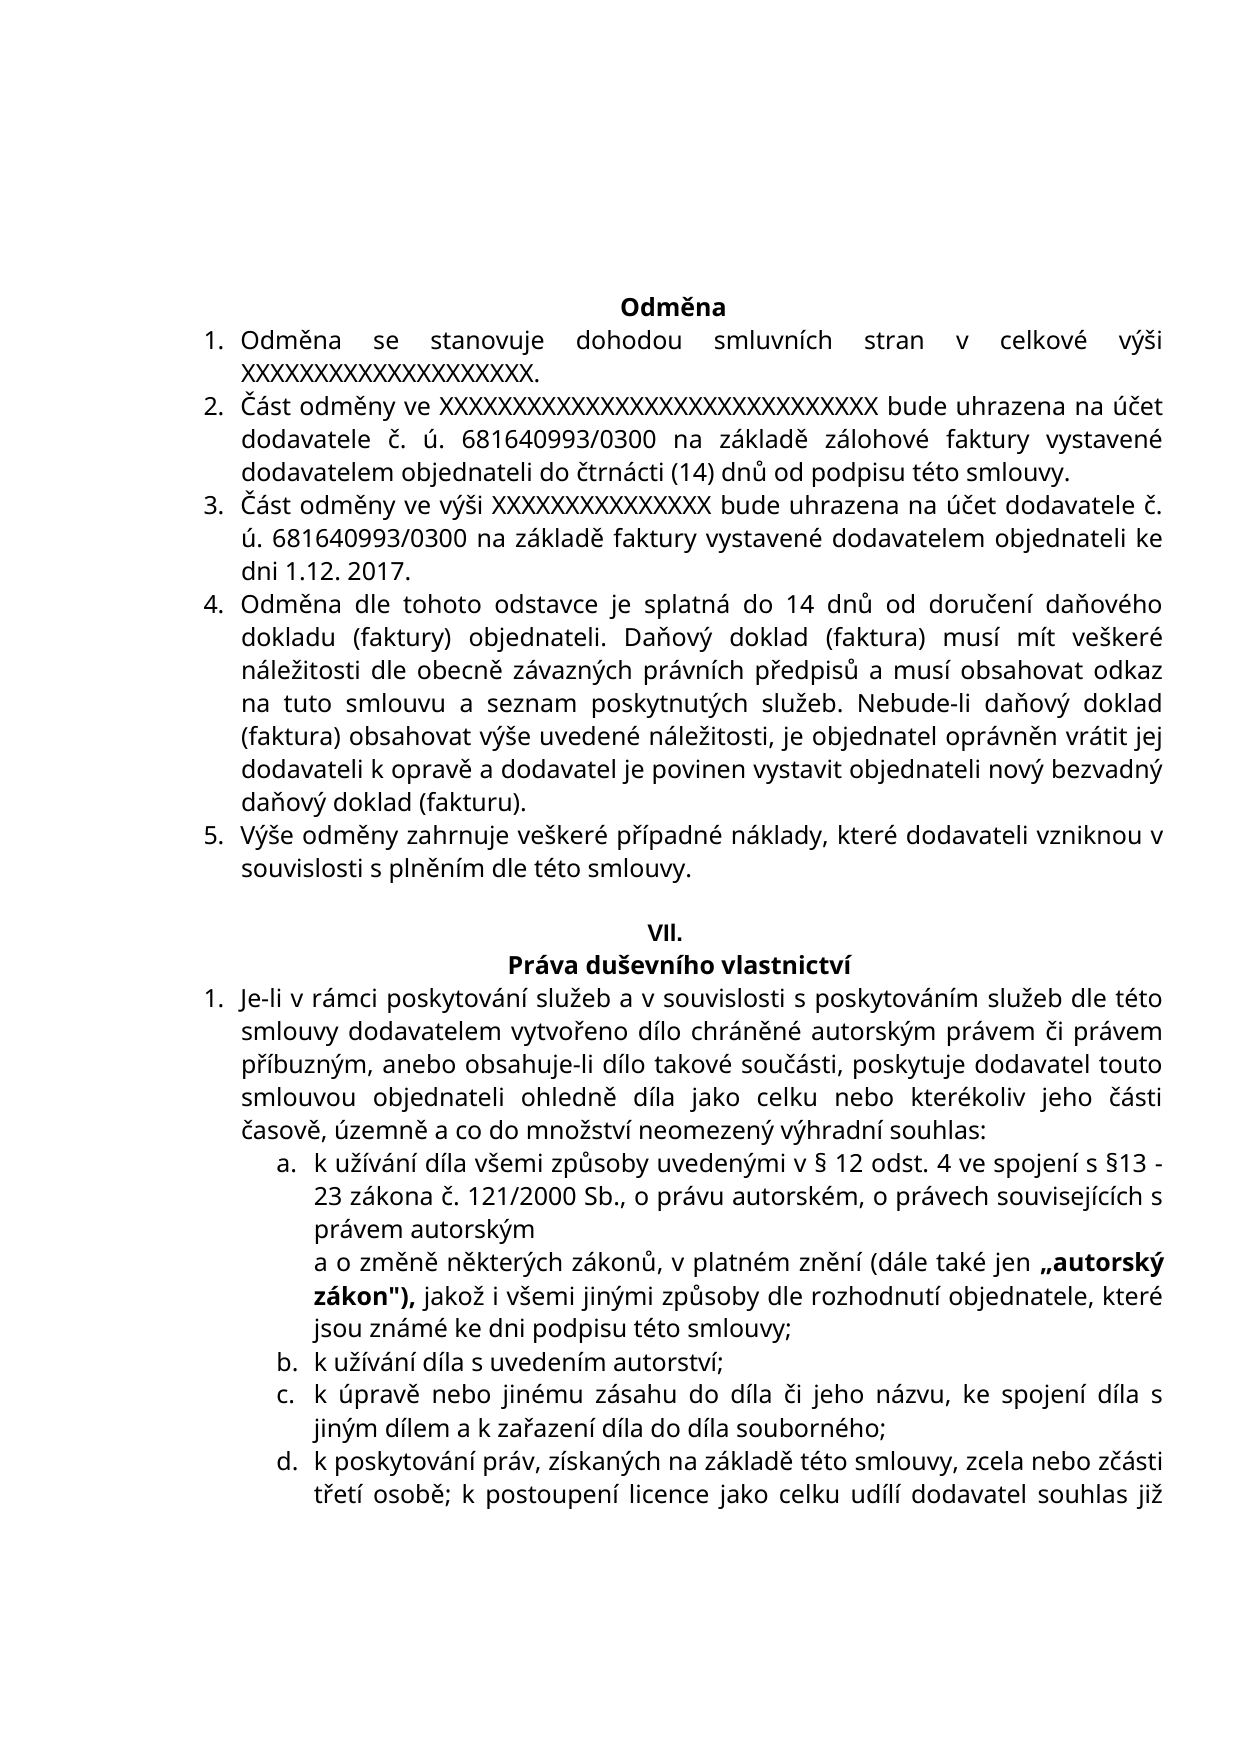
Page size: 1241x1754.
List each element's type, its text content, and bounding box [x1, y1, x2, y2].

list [276, 1444, 1164, 1510]
list Část odměny ve XXXXXXXXXXXXXXXXXXXXXXXXXXXXXX bude uhrazena na účet dodavatele č. ú. 681640993/0300 na základě zálohové faktury vystavené dodavatelem objednateli do čtrnácti (14) dnů od podpisu této smlouvy. [203, 389, 1164, 488]
text Odměna [620, 290, 1202, 323]
list k úpravě nebo jinému zásahu do díla či jeho názvu, ke spojení díla s jiným dílem a k zařazení díla do díla souborného; [276, 1378, 1164, 1444]
list k užívání díla s uvedením autorství; [276, 1344, 1202, 1378]
list k užívání díla všemi způsoby uvedenými v § 12 odst. 4 ve spojení s §13 - 23 zákona č. 121/2000 Sb., o právu autorském, o právech souvisejících s právem autorským [276, 1146, 1164, 1246]
text VIl. [647, 915, 1202, 948]
text a o změně některých zákonů, v platném znění (dále také jen „autorský zákon"), jakož i všemi jinými způsoby dle rozhodnutí objednatele, které jsou známé ke dni podpisu této smlouvy; [314, 1246, 1164, 1344]
list Odměna dle tohoto odstavce je splatná do 14 dnů od doručení daňového dokladu (faktury) objednateli. Daňový doklad (faktura) musí mít veškeré náležitosti dle obecně závazných právních předpisů a musí obsahovat odkaz na tuto smlouvu a seznam poskytnutých služeb. Nebude-li daňový doklad (faktura) obsahovat výše uvedené náležitosti, je objednatel oprávněn vrátit jej dodavateli k opravě a dodavatel je povinen vystavit objednateli nový bezvadný daňový doklad (fakturu). [203, 587, 1164, 818]
list Je-li v rámci poskytování služeb a v souvislosti s poskytováním služeb dle této smlouvy dodavatelem vytvořeno dílo chráněné autorským právem či právem příbuzným, anebo obsahuje-li dílo takové součásti, poskytuje dodavatel touto smlouvou objednateli ohledně díla jako celku nebo kterékoliv jeho části časově, územně a co do množství neomezený výhradní souhlas: [203, 981, 1164, 1146]
list Výše odměny zahrnuje veškeré případné náklady, které dodavateli vzniknou v souvislosti s plněním dle této smlouvy. [203, 818, 1164, 884]
list Část odměny ve výši XXXXXXXXXXXXXXX bude uhrazena na účet dodavatele č. ú. 681640993/0300 na základě faktury vystavené dodavatelem objednateli ke dni 1.12. 2017. [203, 488, 1164, 587]
text Práva duševního vlastnictví [507, 948, 1202, 981]
list Odměna se stanovuje dohodou smluvních stran v celkové výši XXXXXXXXXXXXXXXXXXXX. [203, 323, 1164, 389]
